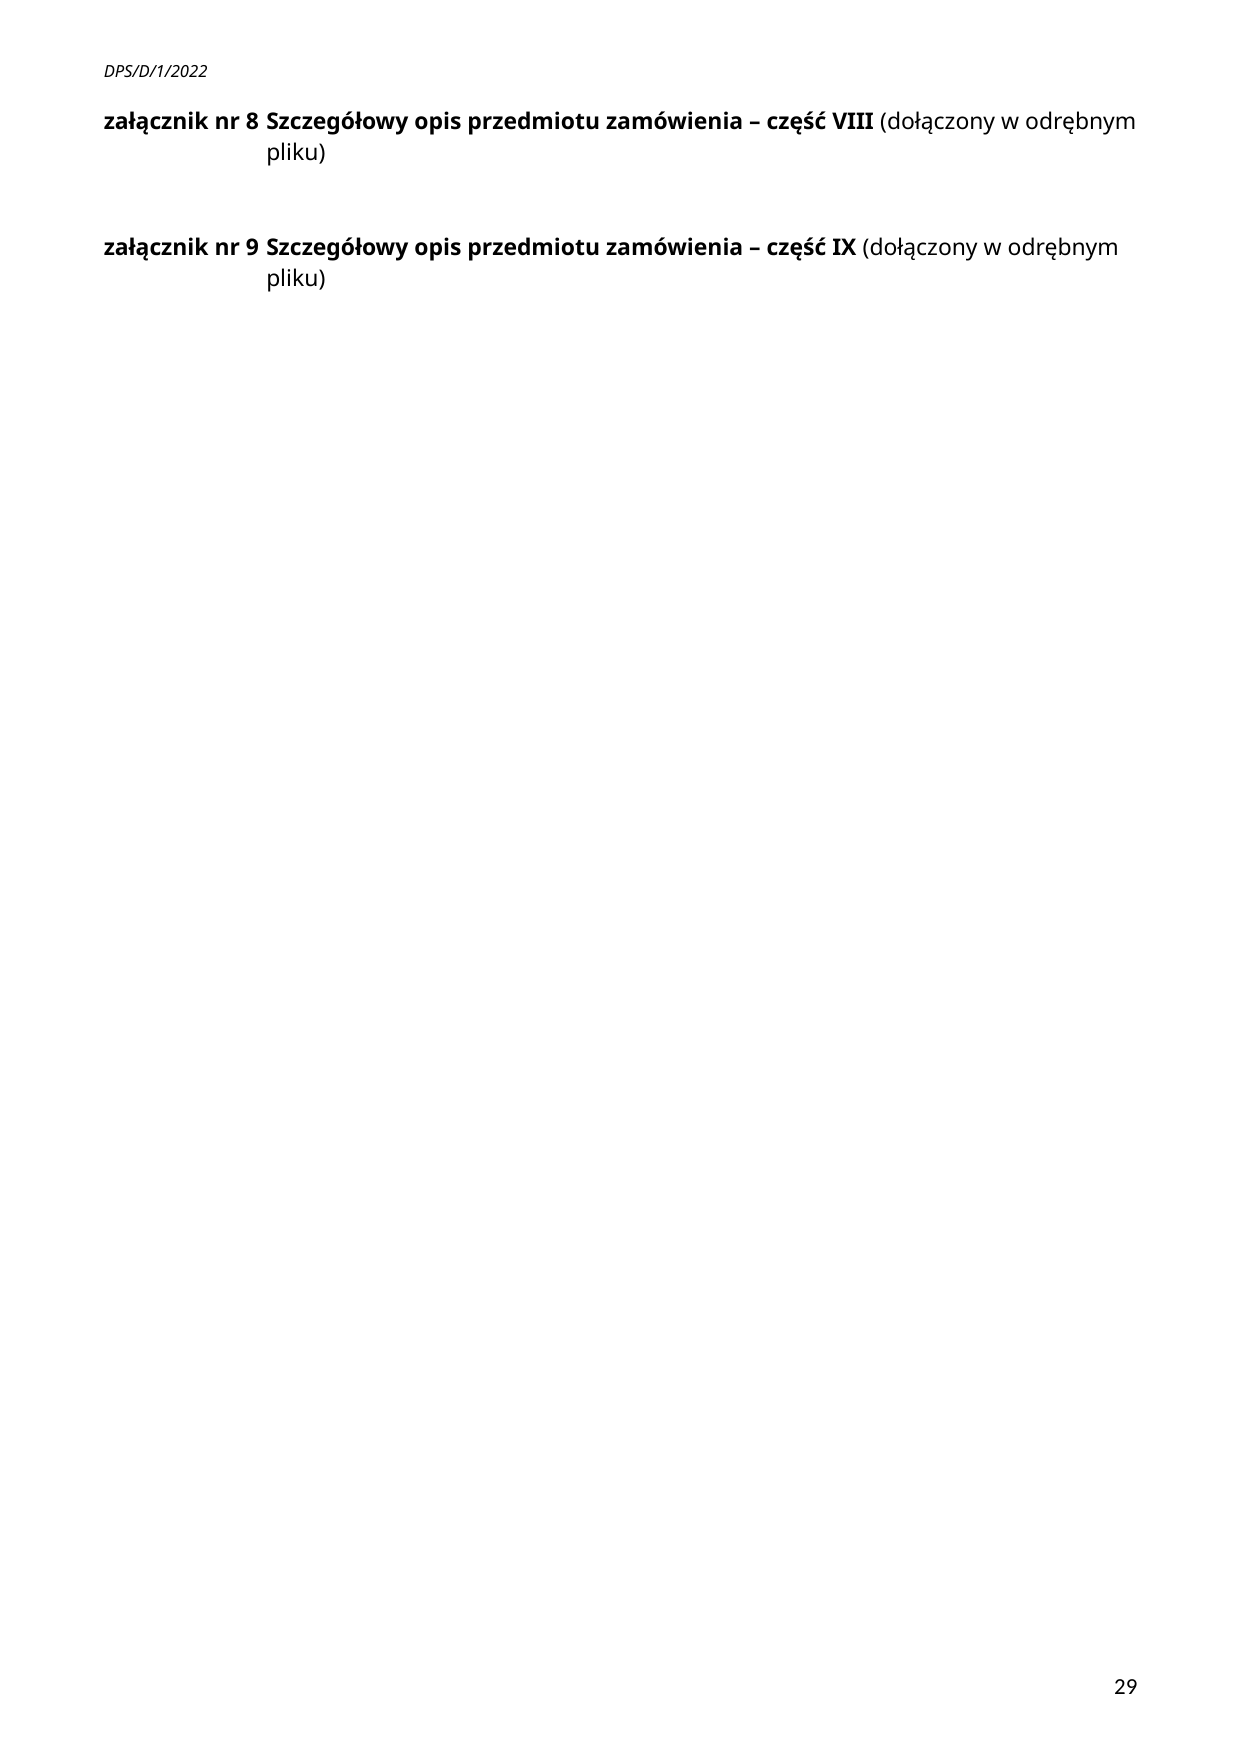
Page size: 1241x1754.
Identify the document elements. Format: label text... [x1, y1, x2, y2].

subtitle załącznik nr 8 Szczegółowy opis przedmiotu zamówienia – część VIII (dołączony w odrębnym pliku) [103, 104, 1137, 167]
subtitle załącznik nr 9 Szczegółowy opis przedmiotu zamówienia – część IX (dołączony w odrębnym pliku) [103, 231, 1137, 293]
